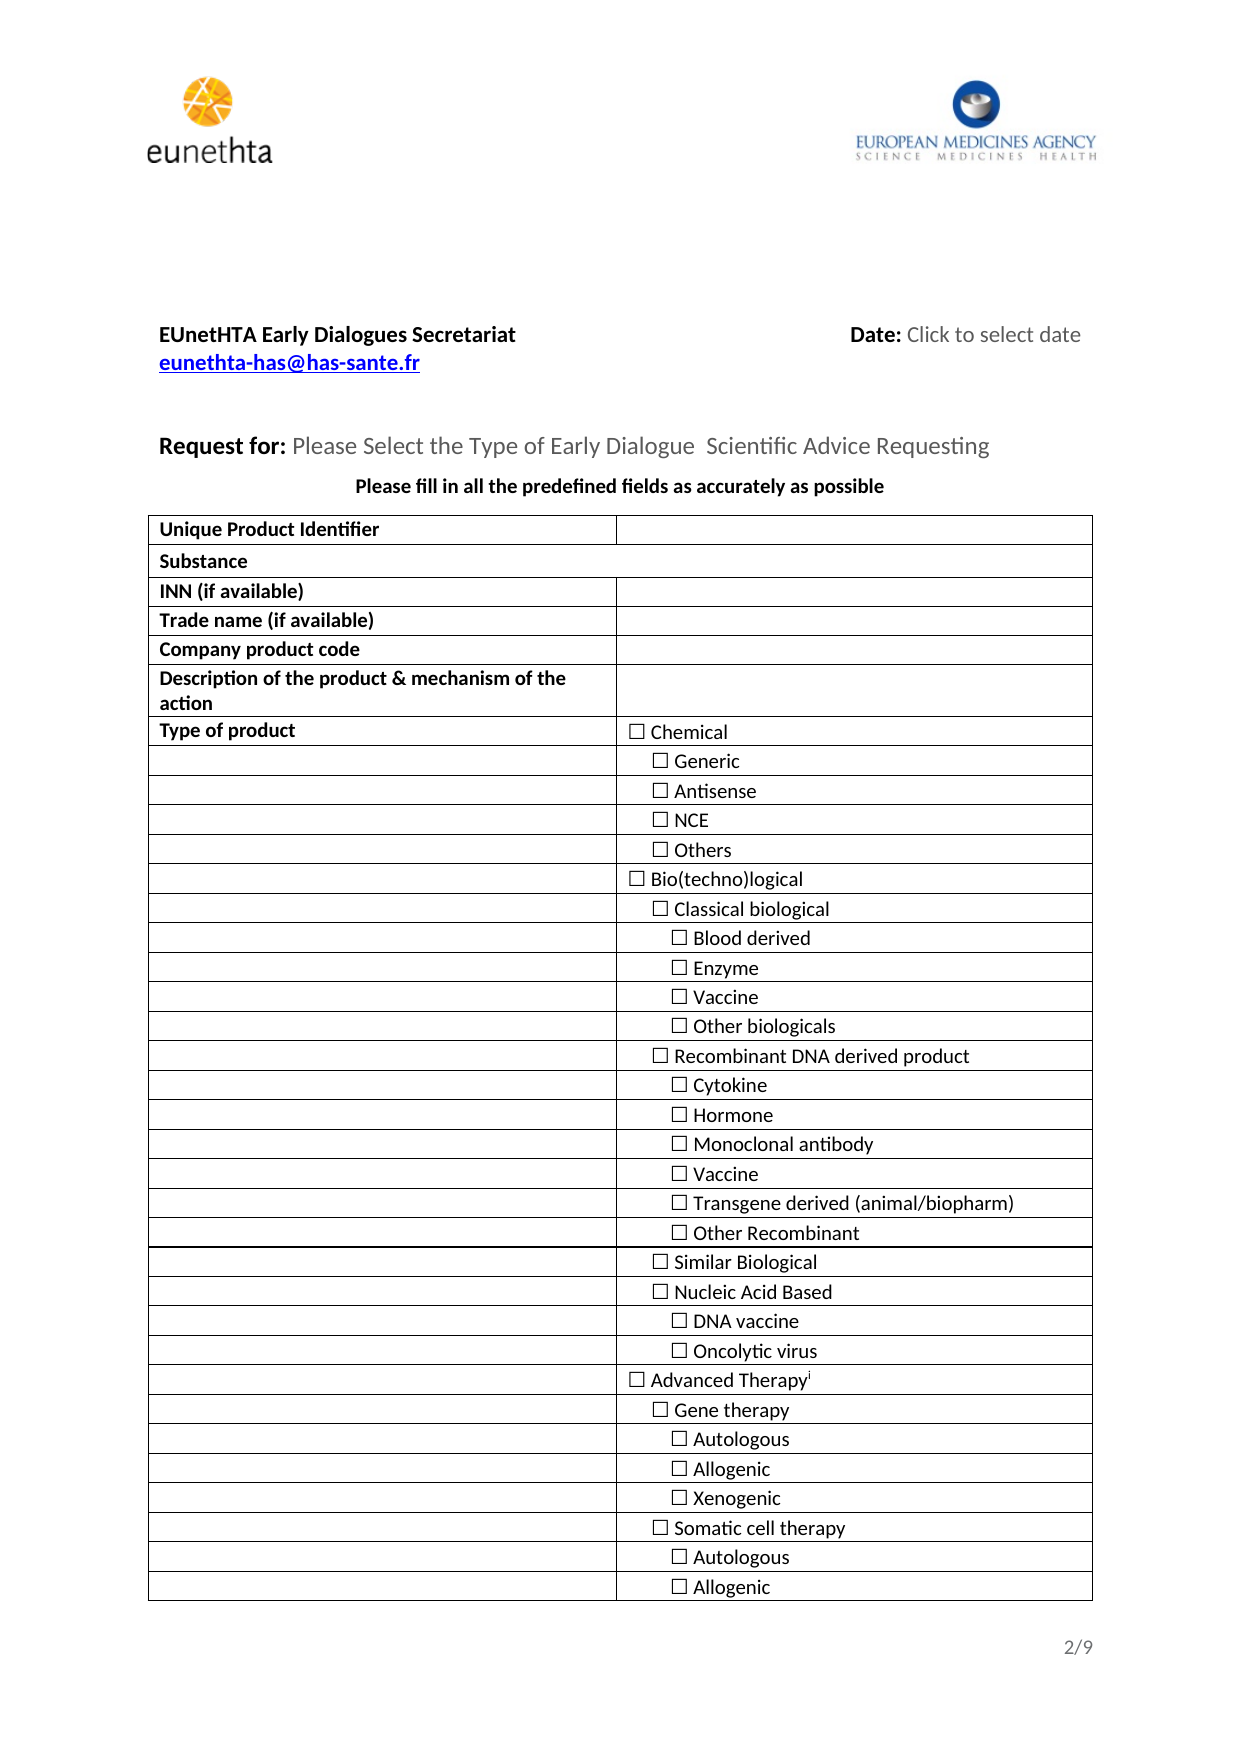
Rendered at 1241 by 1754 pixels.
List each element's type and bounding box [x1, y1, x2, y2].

picture [147, 68, 273, 163]
picture [833, 59, 1120, 197]
